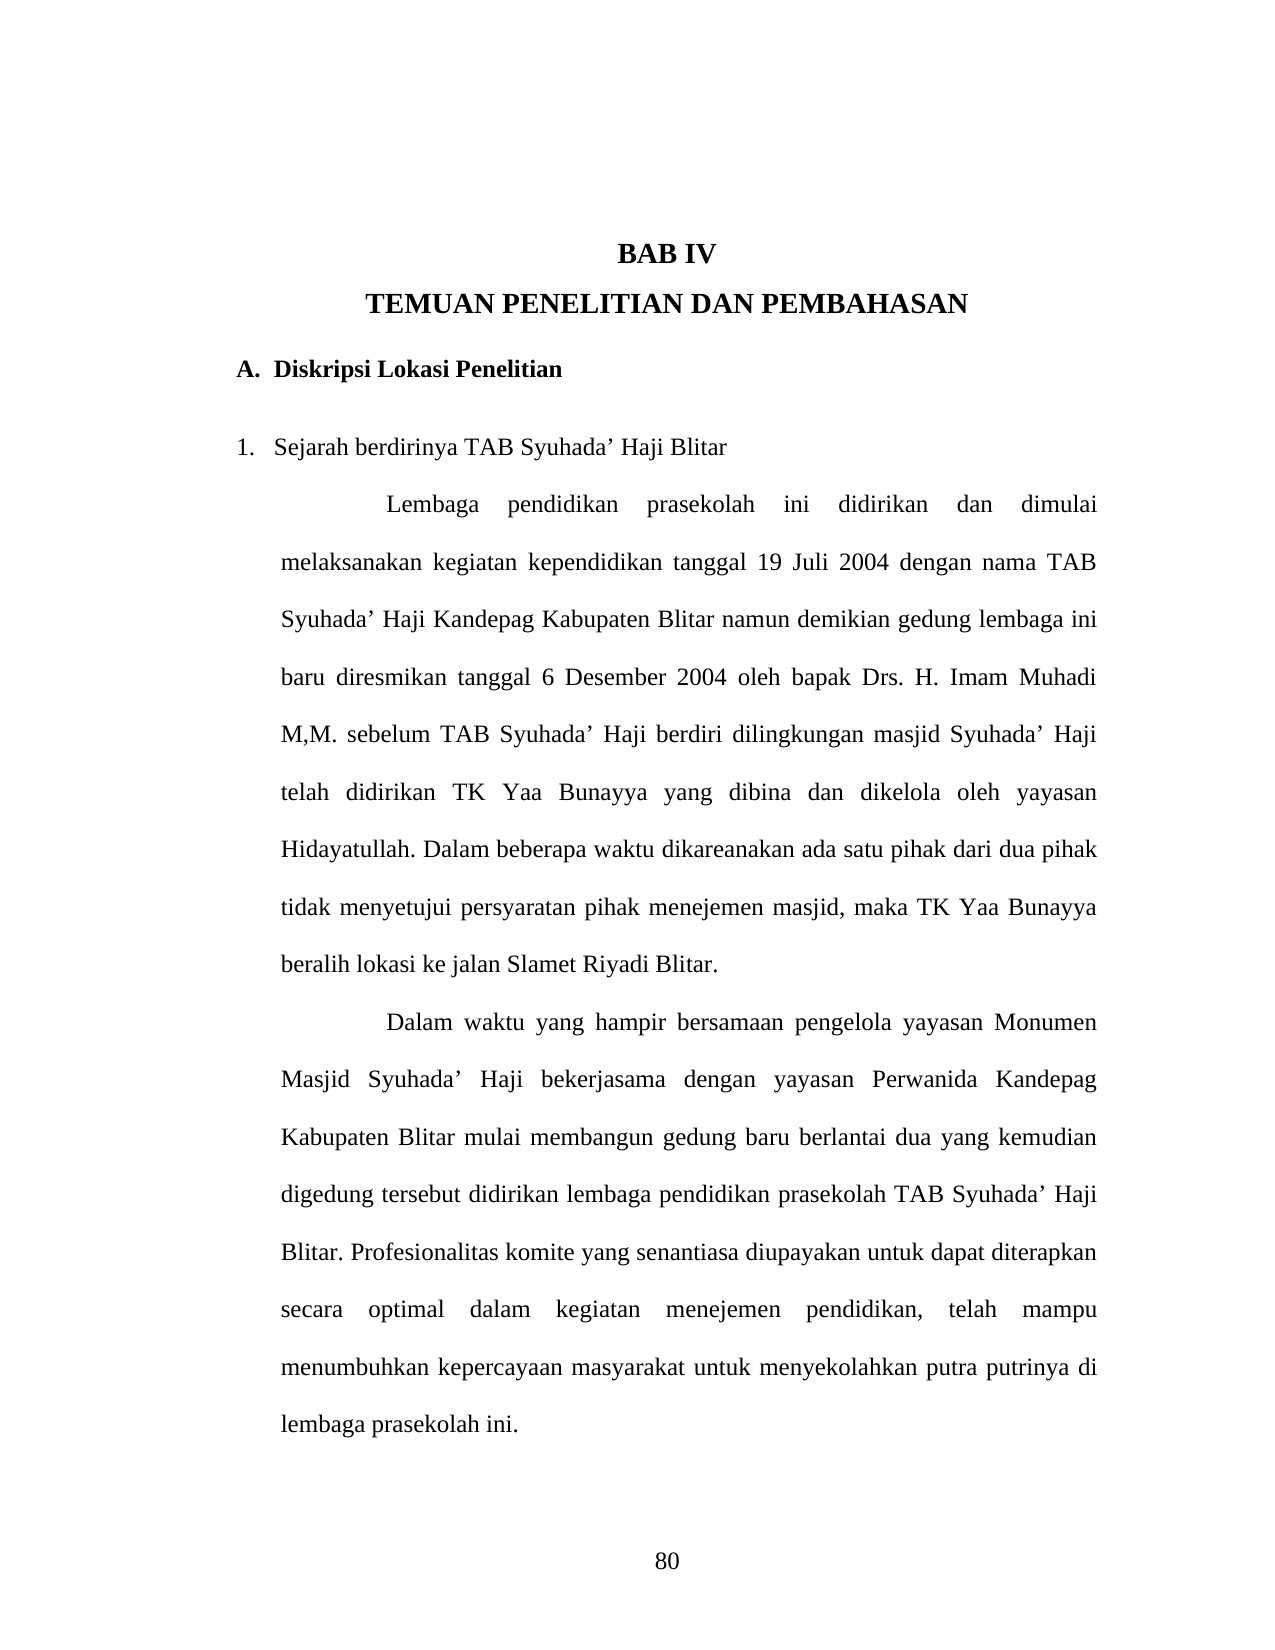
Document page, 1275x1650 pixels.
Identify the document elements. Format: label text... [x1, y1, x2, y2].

text BAB IV [236, 236, 1098, 270]
list Diskripsi Lokasi Penelitian [236, 354, 1098, 382]
list Sejarah berdirinya TAB Syuhada’ Haji Blitar [236, 432, 1098, 461]
text Lembaga pendidikan prasekolah ini didirikan dan dimulai melaksanakan kegiatan kependidikan tanggal 19 Juli 2004 dengan nama TAB Syuhada’ Haji Kandepag Kabupaten Blitar namun demikian gedung lembaga ini baru diresmikan tanggal 6 Desember 2004 oleh bapak Drs. H. Imam Muhadi M,M. sebelum TAB Syuhada’ Haji berdiri dilingkungan masjid Syuhada’ Haji telah didirikan TK Yaa Bunayya yang dibina dan dikelola oleh yayasan Hidayatullah. Dalam beberapa waktu dikareanakan ada satu pihak dari dua pihak tidak menyetujui persyaratan pihak menejemen masjid, maka TK Yaa Bunayya beralih lokasi ke jalan Slamet Riyadi Blitar. [281, 489, 1098, 978]
text Dalam waktu yang hampir bersamaan pengelola yayasan Monumen Masjid Syuhada’ Haji bekerjasama dengan yayasan Perwanida Kandepag Kabupaten Blitar mulai membangun gedung baru berlantai dua yang kemudian digedung tersebut didirikan lembaga pendidikan prasekolah TAB Syuhada’ Haji Blitar. Profesionalitas komite yang senantiasa diupayakan untuk dapat diterapkan secara optimal dalam kegiatan menejemen pendidikan, telah mampu menumbuhkan kepercayaan masyarakat untuk menyekolahkan putra putrinya di lembaga prasekolah ini. [281, 1007, 1098, 1438]
text TEMUAN PENELITIAN DAN PEMBAHASAN [236, 287, 1098, 320]
